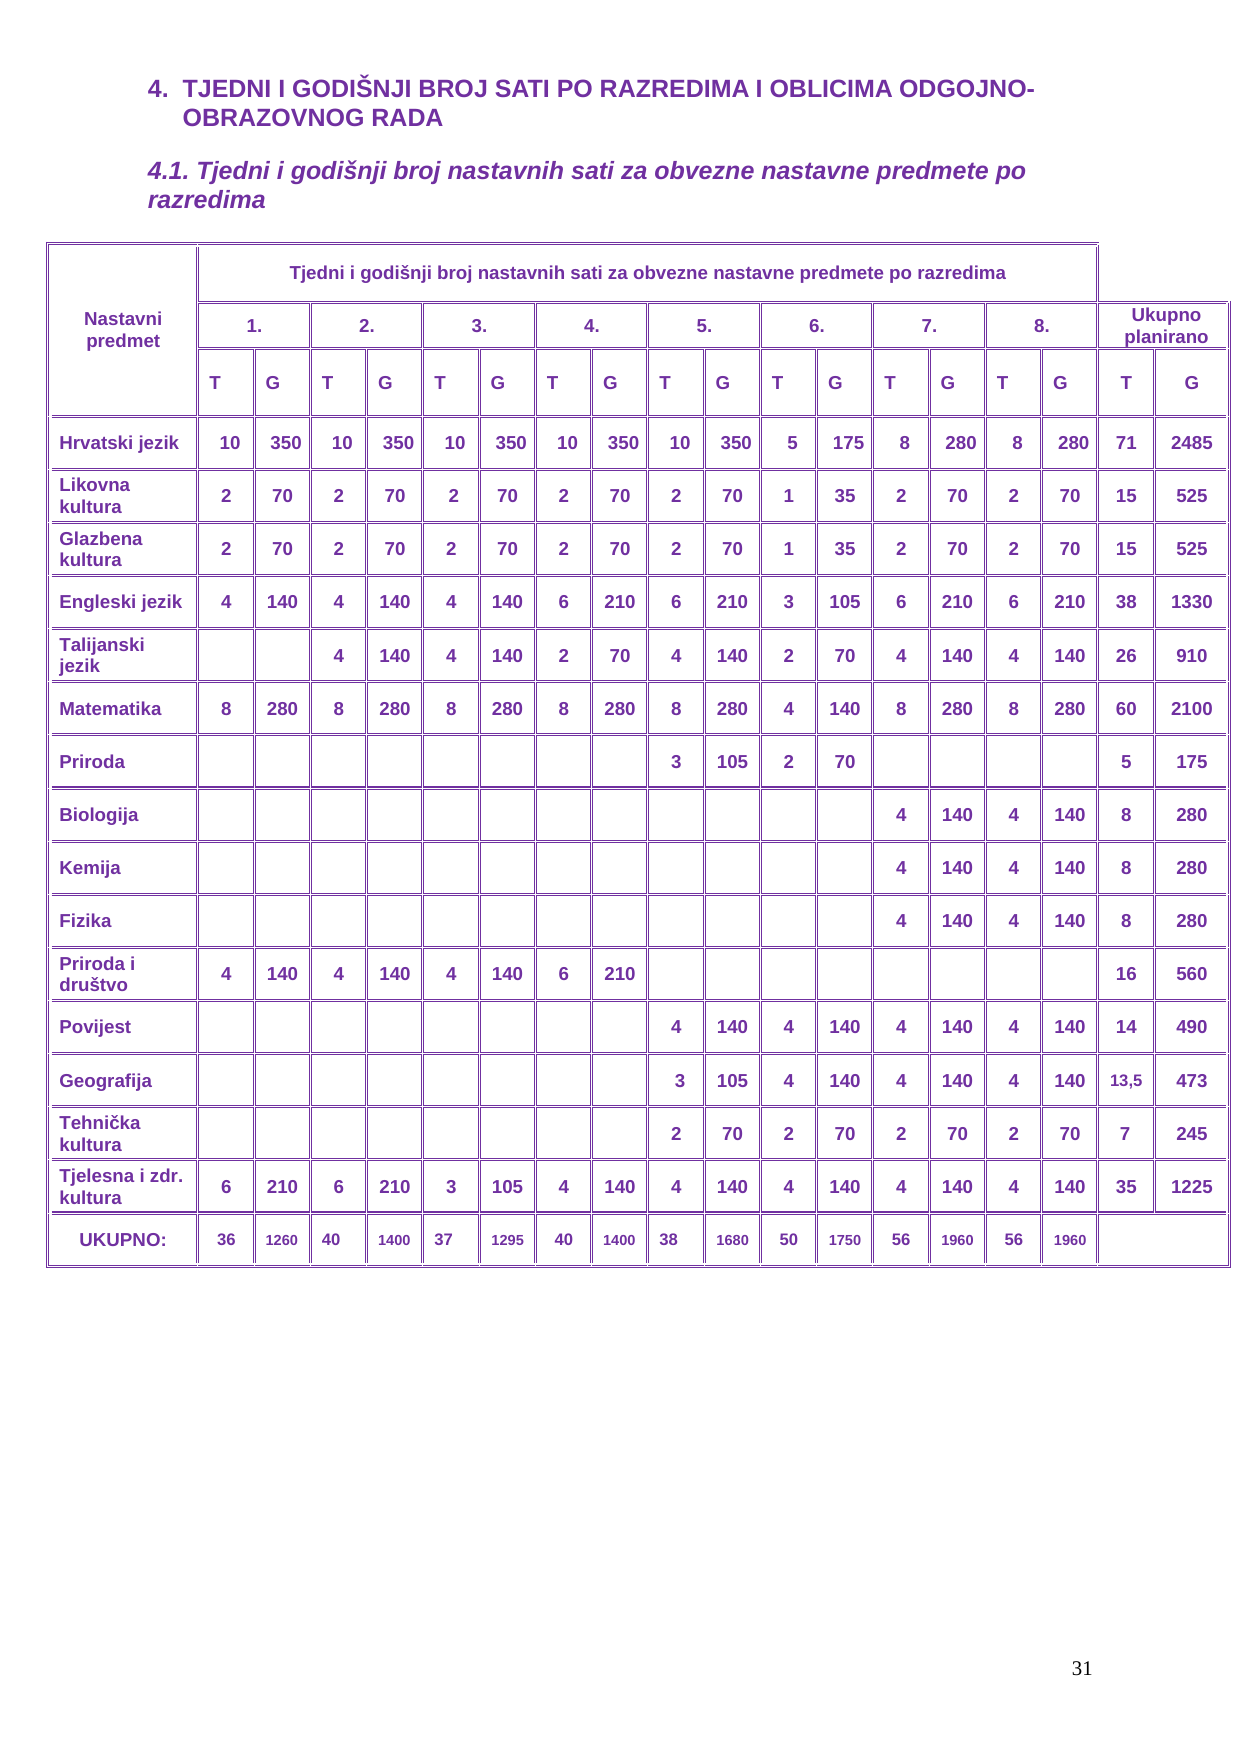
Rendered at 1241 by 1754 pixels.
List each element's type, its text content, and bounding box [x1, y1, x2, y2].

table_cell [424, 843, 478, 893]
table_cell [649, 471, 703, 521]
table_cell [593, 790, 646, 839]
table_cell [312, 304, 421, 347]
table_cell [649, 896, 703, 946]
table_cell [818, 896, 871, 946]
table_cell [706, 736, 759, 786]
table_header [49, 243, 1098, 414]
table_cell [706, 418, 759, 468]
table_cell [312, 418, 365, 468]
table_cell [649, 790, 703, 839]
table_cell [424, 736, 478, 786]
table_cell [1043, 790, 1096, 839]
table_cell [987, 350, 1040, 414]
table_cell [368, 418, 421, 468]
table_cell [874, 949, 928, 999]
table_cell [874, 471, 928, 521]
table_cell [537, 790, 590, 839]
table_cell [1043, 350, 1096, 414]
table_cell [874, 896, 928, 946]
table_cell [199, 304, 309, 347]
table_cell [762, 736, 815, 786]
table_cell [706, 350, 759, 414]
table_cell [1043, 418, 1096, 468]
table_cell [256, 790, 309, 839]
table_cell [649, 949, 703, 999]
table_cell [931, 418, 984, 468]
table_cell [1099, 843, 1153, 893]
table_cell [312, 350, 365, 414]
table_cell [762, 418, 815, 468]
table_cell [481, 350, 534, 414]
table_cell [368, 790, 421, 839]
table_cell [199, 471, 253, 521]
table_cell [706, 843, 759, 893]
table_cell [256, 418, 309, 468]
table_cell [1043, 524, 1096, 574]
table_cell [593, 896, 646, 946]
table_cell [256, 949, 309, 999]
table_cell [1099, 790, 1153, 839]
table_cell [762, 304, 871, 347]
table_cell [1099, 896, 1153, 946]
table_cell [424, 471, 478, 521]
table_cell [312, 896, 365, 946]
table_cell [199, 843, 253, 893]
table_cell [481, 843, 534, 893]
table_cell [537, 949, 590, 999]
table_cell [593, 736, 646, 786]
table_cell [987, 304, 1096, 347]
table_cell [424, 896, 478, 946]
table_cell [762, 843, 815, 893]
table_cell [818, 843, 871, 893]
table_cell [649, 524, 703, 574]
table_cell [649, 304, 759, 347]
subtitle OBRAZOVNOG RADA [148, 103, 1092, 131]
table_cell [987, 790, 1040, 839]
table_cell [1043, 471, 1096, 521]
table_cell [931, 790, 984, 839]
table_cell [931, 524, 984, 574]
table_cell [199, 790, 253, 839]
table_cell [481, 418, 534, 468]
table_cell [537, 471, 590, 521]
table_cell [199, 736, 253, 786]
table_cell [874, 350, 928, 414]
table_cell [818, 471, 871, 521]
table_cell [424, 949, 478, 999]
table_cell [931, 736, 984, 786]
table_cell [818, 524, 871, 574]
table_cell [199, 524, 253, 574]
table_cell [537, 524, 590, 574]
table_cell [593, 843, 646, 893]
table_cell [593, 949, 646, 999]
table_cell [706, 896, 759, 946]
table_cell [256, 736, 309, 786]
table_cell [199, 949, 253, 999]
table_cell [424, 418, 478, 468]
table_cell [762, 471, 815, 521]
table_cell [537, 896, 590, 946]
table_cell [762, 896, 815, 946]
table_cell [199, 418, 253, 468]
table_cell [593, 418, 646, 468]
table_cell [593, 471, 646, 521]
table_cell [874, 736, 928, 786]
subtitle 4. TJEDNI I GODIŠNJI BROJ SATI PO RAZREDIMA I OBLICIMA ODGOJNO- [148, 74, 1092, 103]
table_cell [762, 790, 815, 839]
subtitle 4.1. Tjedni i godišnji broj nastavnih sati za obvezne nastavne predmete po razredima [148, 156, 1092, 214]
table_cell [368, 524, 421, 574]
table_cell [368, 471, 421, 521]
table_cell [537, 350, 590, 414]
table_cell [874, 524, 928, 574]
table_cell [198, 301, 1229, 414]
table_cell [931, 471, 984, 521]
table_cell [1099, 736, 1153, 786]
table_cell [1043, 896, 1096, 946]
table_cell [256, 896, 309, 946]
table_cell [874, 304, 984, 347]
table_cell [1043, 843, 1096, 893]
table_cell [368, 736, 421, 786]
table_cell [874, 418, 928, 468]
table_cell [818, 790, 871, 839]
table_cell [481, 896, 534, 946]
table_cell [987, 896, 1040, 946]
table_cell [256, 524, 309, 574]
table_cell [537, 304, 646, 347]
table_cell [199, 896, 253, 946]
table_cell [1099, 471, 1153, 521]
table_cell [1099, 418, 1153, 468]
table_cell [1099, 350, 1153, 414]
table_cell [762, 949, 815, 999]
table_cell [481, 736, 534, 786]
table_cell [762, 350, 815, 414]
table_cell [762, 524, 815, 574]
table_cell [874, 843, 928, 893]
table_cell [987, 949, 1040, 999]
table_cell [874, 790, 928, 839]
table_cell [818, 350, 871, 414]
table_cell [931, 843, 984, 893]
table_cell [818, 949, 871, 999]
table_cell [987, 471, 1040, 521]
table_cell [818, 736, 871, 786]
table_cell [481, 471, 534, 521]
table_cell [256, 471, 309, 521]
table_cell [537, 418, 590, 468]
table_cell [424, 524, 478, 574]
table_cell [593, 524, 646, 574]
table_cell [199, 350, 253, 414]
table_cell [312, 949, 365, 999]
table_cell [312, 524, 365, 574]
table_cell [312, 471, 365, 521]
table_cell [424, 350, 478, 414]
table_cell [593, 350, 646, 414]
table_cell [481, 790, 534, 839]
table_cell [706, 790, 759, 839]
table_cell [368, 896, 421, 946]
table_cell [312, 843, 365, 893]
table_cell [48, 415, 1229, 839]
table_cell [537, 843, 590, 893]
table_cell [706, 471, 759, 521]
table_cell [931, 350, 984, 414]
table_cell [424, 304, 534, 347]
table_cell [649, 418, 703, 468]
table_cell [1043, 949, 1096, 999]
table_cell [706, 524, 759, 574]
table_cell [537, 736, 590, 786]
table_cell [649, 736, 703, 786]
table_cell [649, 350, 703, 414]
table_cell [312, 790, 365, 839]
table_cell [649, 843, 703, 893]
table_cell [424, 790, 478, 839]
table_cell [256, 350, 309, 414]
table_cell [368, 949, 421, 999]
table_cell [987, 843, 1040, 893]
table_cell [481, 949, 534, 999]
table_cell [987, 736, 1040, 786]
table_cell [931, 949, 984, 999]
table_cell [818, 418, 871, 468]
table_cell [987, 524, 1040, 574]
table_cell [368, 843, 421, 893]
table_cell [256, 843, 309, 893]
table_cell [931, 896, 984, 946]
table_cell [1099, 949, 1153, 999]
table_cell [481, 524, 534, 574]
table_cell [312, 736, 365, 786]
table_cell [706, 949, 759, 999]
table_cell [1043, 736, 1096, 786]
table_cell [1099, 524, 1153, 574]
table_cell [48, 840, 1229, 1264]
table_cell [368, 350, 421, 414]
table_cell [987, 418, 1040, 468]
